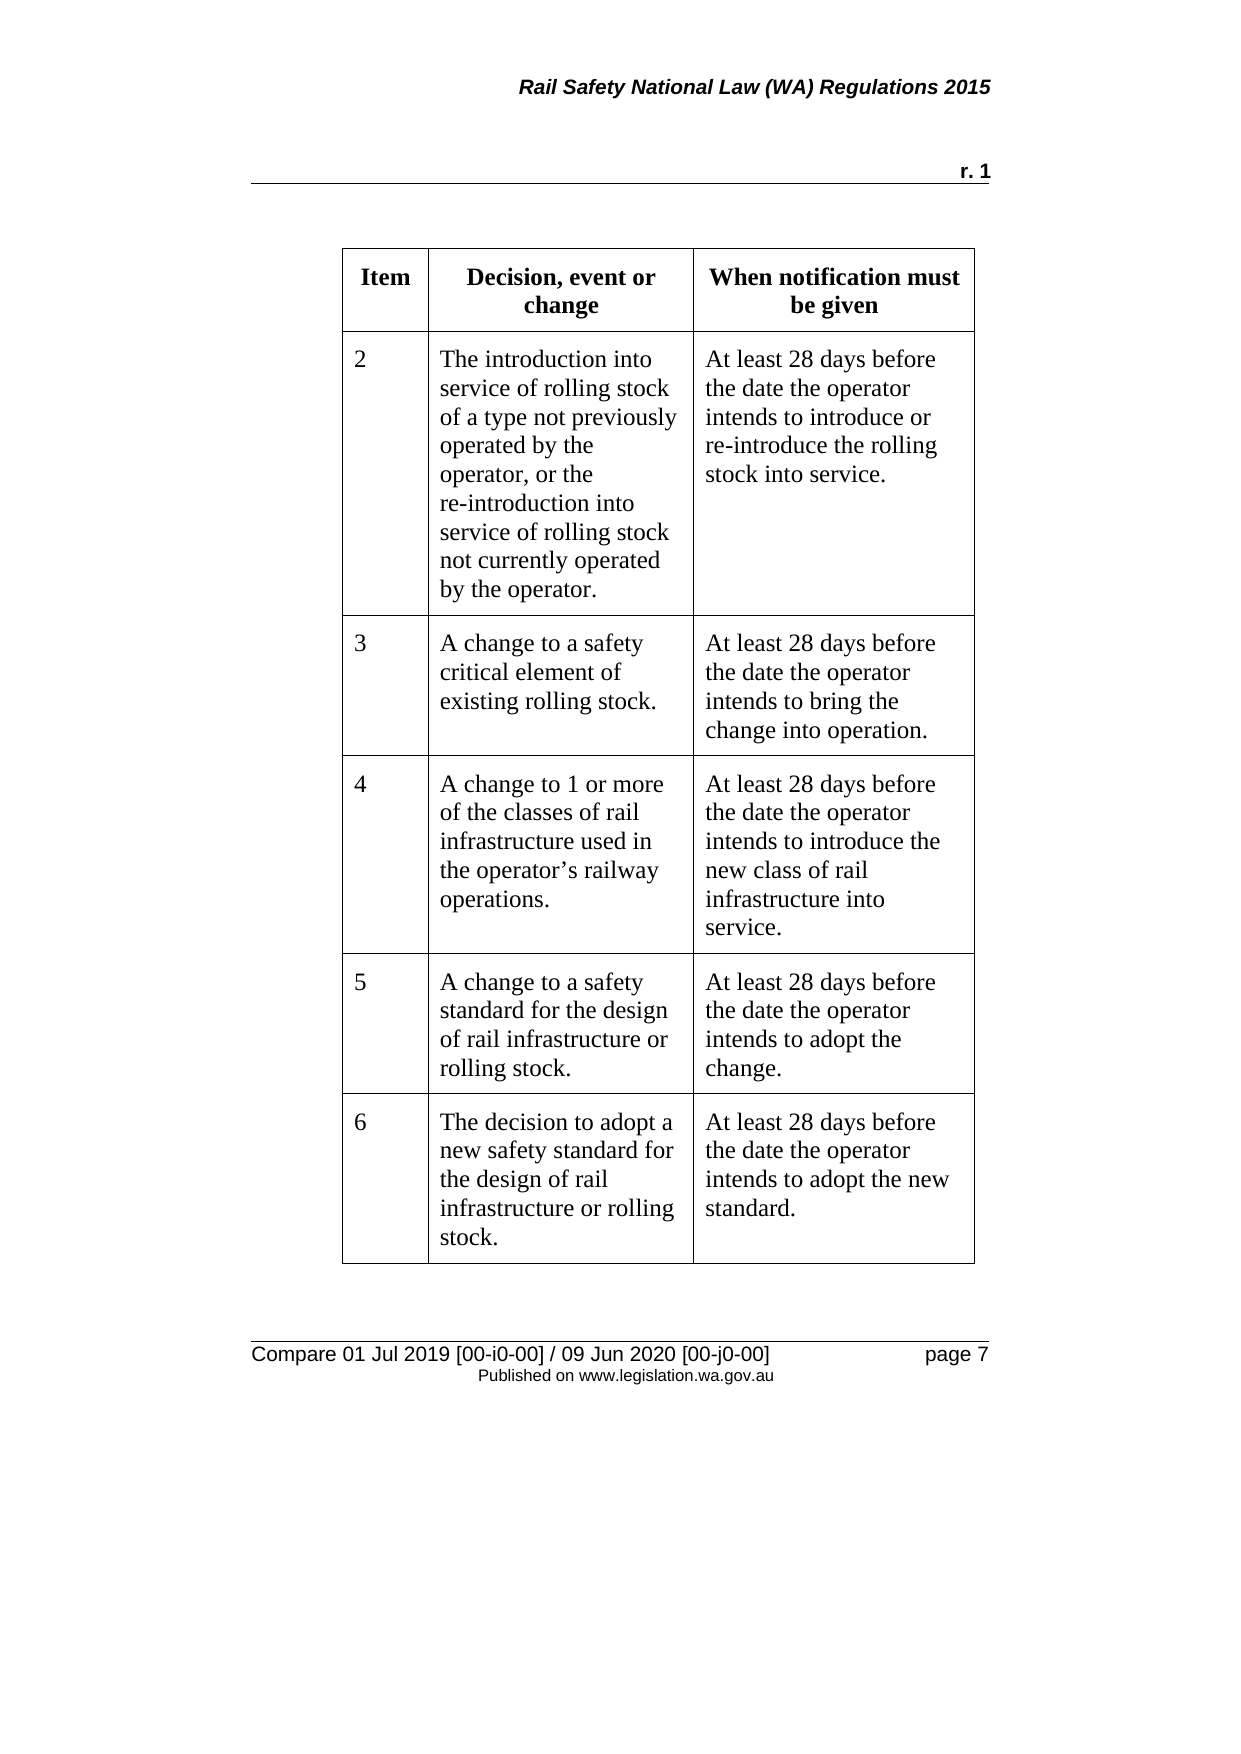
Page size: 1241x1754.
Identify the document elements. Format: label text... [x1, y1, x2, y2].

table_cell At least 28 days before the date the operator intends to adopt the new standard. [694, 1094, 974, 1262]
table_cell 6 [343, 1094, 428, 1262]
table_cell A change to 1 or more of the classes of rail infrastructure used in the operator’s railway operations. [429, 756, 693, 953]
table_cell At least 28 days before the date the operator intends to adopt the change. [694, 954, 974, 1093]
table_header When notification must be given [694, 249, 974, 331]
table_header Item [343, 249, 428, 331]
table_cell 2 [343, 332, 428, 615]
table_cell At least 28 days before the date the operator intends to introduce or re-introduce the rolling stock into service. [694, 332, 974, 615]
table_cell At least 28 days before the date the operator intends to bring the change into operation. [694, 616, 974, 755]
table_cell A change to a safety standard for the design of rail infrastructure or rolling stock. [429, 954, 693, 1093]
table_cell 5 [343, 954, 428, 1093]
table_header Decision, event or change [429, 249, 693, 331]
table_cell The decision to adopt a new safety standard for the design of rail infrastructure or rolling stock. [429, 1094, 693, 1262]
table_cell At least 28 days before the date the operator intends to introduce the new class of rail infrastructure into service. [694, 756, 974, 953]
table_cell A change to a safety critical element of existing rolling stock. [429, 616, 693, 755]
table_cell 4 [343, 756, 428, 953]
table_cell 3 [343, 616, 428, 755]
table_cell The introduction into service of rolling stock of a type not previously operated by the operator, or the re-introduction into service of rolling stock not currently operated by the operator. [429, 332, 693, 615]
